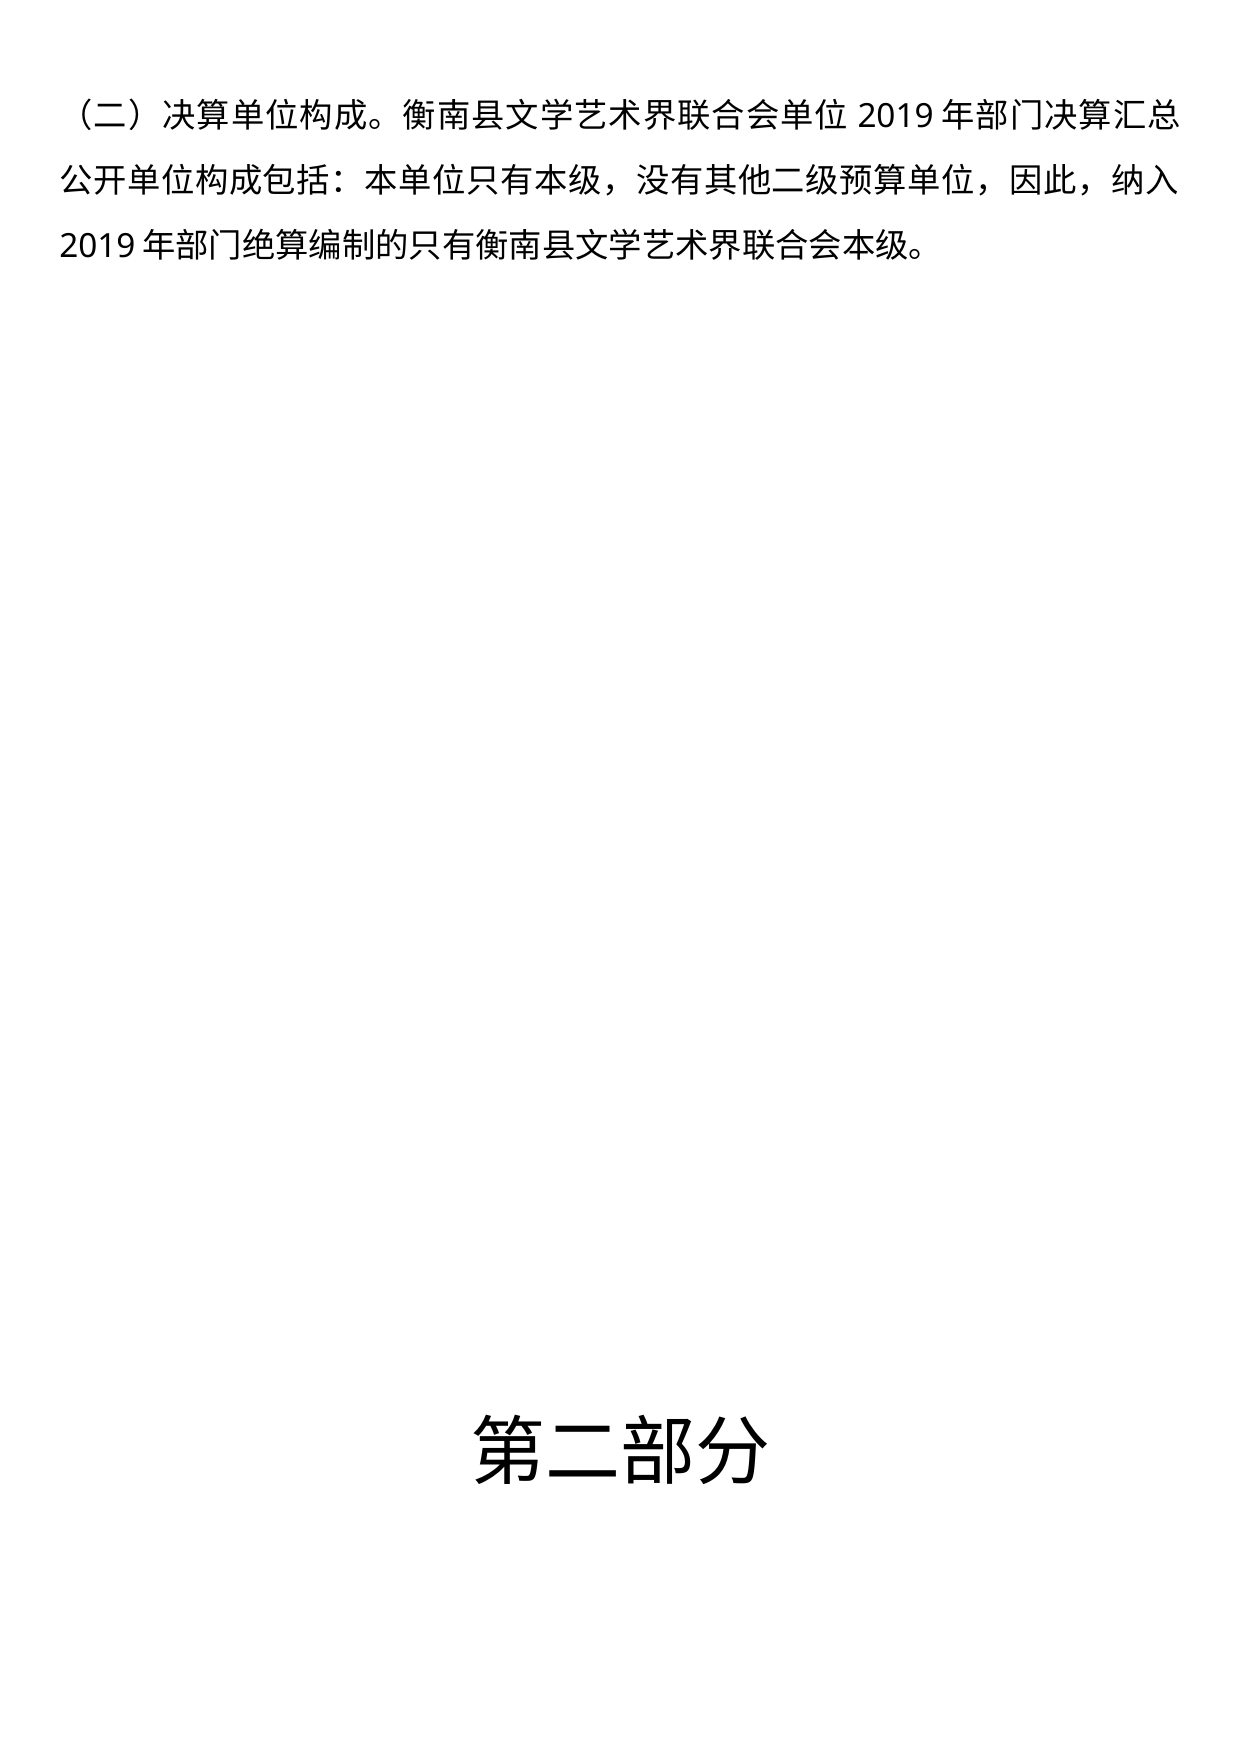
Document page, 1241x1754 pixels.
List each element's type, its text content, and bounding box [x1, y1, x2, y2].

text 第二部分 [59, 1381, 1181, 1511]
text （二）决算单位构成。衡南县文学艺术界联合会单位2019年部门决算汇总公开单位构成包括：本单位只有本级，没有其他二级预算单位，因此，纳入2019年部门绝算编制的只有衡南县文学艺术界联合会本级。 [59, 81, 1181, 276]
